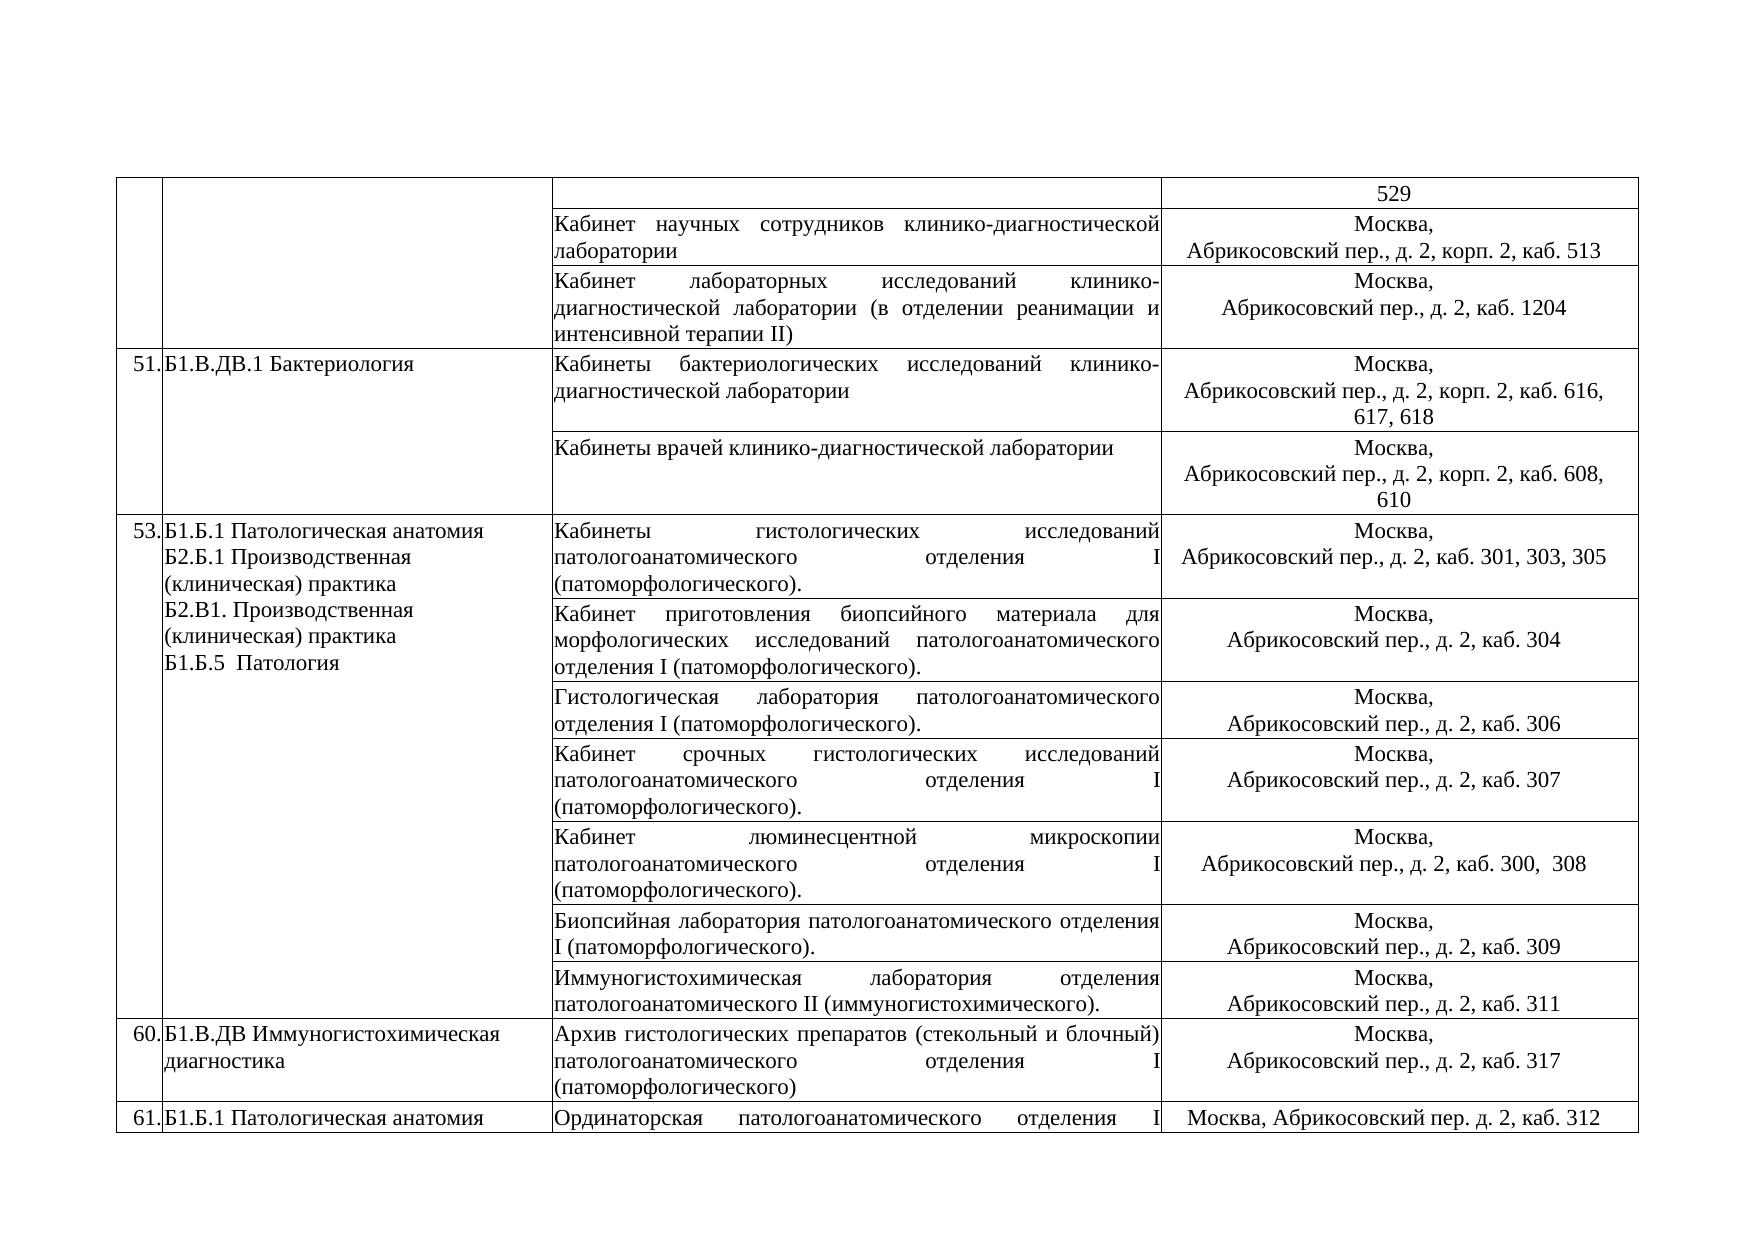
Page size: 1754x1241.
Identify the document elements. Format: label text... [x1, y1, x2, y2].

table_cell Москва, Абрикосовский пер., д. 2, корп. 2, каб. 616, 617, 618 [1162, 349, 1638, 431]
table_cell Б1.Б.1 Патологическая анатомия Б2.Б.1 Производственная (клиническая) практика Б2.В1. Производственная (клиническая) практика Б1.Б.5 Патология [163, 515, 552, 1018]
table_cell [117, 515, 162, 1018]
table_cell [117, 349, 162, 514]
table_cell Биопсийная лаборатория патологоанатомического отделения I (патоморфологического). [553, 905, 1161, 961]
table_cell Москва, Абрикосовский пер., д. 2, каб. 317 [1162, 1019, 1638, 1101]
table_cell Архив гистологических препаратов (стекольный и блочный) патологоанатомического отделения I (патоморфологического) [553, 1019, 1161, 1101]
table_cell Москва, Абрикосовский пер., д. 2, каб. 306 [1162, 682, 1638, 738]
table_cell Кабинет лабораторных исследований клинико-диагностической лаборатории (в отделении реанимации и интенсивной терапии II) [553, 266, 1161, 348]
table_cell Б1.В.ДВ Иммуногистохимическая диагностика [163, 1019, 552, 1101]
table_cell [1162, 1102, 1638, 1132]
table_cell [553, 178, 1161, 208]
table_cell [117, 1019, 162, 1101]
table_cell [117, 1102, 162, 1132]
table_cell Иммуногистохимическая лаборатория отделения патологоанатомического II (иммуногистохимического). [553, 962, 1161, 1018]
table_cell Гистологическая лаборатория патологоанатомического отделения I (патоморфологического). [553, 682, 1161, 738]
table_cell Кабинеты врачей клинико-диагностической лаборатории [553, 432, 1161, 514]
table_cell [163, 1102, 552, 1132]
table_cell Москва, Абрикосовский пер., д. 2, каб. 301, 303, 305 [1162, 515, 1638, 597]
table_cell Москва, Абрикосовский пер., д. 2, корп. 2, каб. 513 [1162, 209, 1638, 264]
table_cell Москва, Абрикосовский пер., д. 2, каб. 300, 308 [1162, 822, 1638, 904]
table_cell Москва, Абрикосовский пер., д. 2, каб. 311 [1162, 962, 1638, 1018]
table_cell Москва, Абрикосовский пер., д. 2, каб. 309 [1162, 905, 1638, 961]
table_cell Кабинет люминесцентной микроскопии патологоанатомического отделения I (патоморфологического). [553, 822, 1161, 904]
table_cell Москва, Абрикосовский пер., д. 2, каб. 1204 [1162, 266, 1638, 348]
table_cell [1162, 178, 1638, 208]
table_cell Кабинет научных сотрудников клинико-диагностической лаборатории [553, 209, 1161, 264]
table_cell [553, 1102, 1161, 1132]
table_cell Кабинет приготовления биопсийного материала для морфологических исследований патологоанатомического отделения I (патоморфологического). [553, 599, 1161, 681]
table_cell Москва, Абрикосовский пер., д. 2, каб. 307 [1162, 739, 1638, 821]
table_cell Кабинеты гистологических исследований патологоанатомического отделения I (патоморфологического). [553, 515, 1161, 597]
table_cell Кабинеты бактериологических исследований клинико-диагностической лаборатории [553, 349, 1161, 431]
table_cell Москва, Абрикосовский пер., д. 2, корп. 2, каб. 608, 610 [1162, 432, 1638, 514]
table_cell Кабинет срочных гистологических исследований патологоанатомического отделения I (патоморфологического). [553, 739, 1161, 821]
table_cell Б1.В.ДВ.1 Бактериология [163, 349, 552, 514]
table_cell Москва, Абрикосовский пер., д. 2, каб. 304 [1162, 599, 1638, 681]
